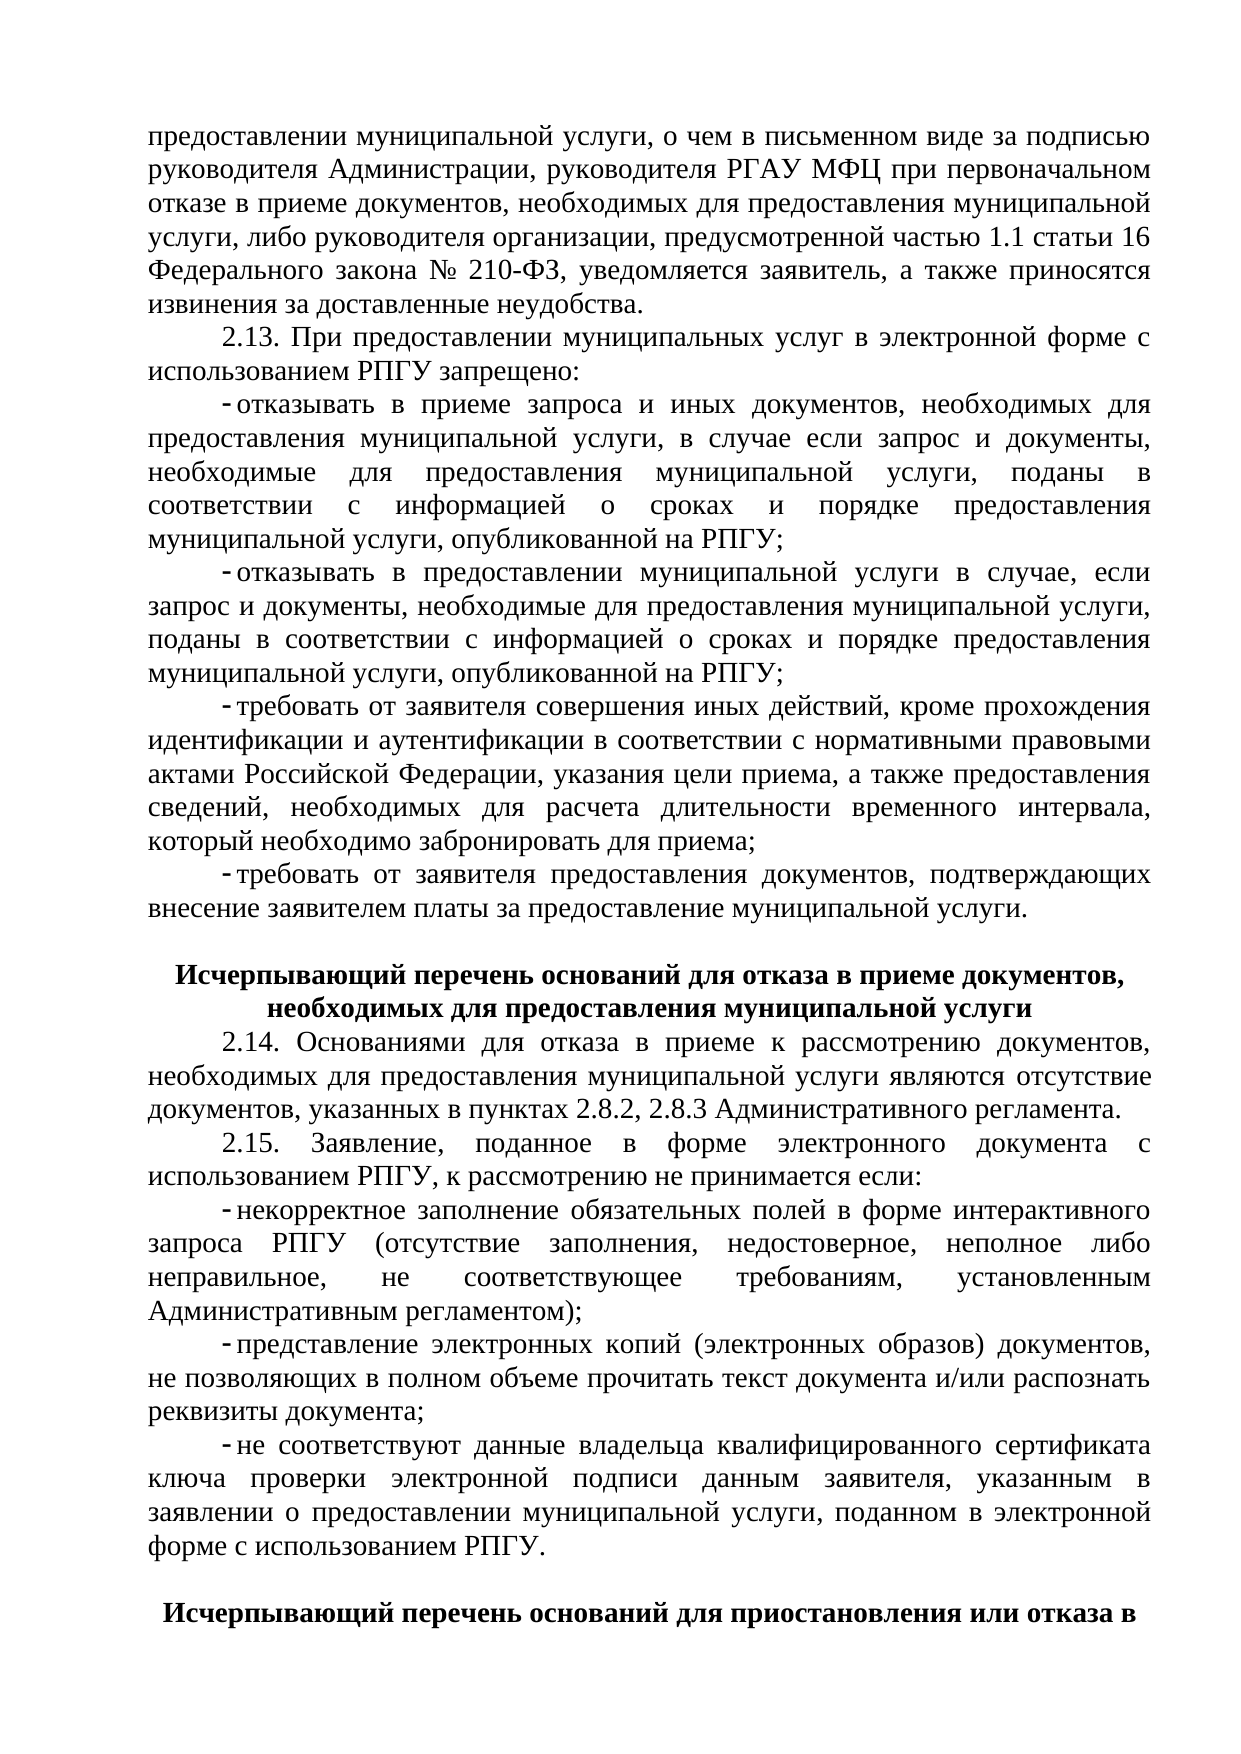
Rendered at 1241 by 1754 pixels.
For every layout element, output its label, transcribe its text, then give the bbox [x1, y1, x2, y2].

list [148, 118, 1152, 319]
list требовать от заявителя совершения иных действий, кроме прохождения идентификации и аутентификации в соответствии с нормативными правовыми актами Российской Федерации, указания цели приема, а также предоставления сведений, необходимых для расчета длительности временного интервала, который необходимо забронировать для приема; [148, 688, 1152, 856]
text 2.15. Заявление, поданное в форме электронного документа с использованием РПГУ, к рассмотрению не принимается если: [148, 1125, 1152, 1192]
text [148, 1595, 1152, 1628]
list требовать от заявителя предоставления документов, подтверждающих внесение заявителем платы за предоставление муниципальной услуги. [148, 856, 1152, 923]
text Исчерпывающий перечень оснований для отказа в приеме документов, необходимых для предоставления муниципальной услуги [148, 957, 1152, 1024]
list отказывать в предоставлении муниципальной услуги в случае, если запрос и документы, необходимые для предоставления муниципальной услуги, поданы в соответствии с информацией о сроках и порядке предоставления муниципальной услуги, опубликованной на РПГУ; [148, 554, 1152, 688]
list не соответствуют данные владельца квалифицированного сертификата ключа проверки электронной подписи данным заявителя, указанным в заявлении о предоставлении муниципальной услуги, поданном в электронной форме с использованием РПГУ. [148, 1427, 1152, 1561]
text 2.13. При предоставлении муниципальных услуг в электронной форме с использованием РПГУ запрещено: [148, 319, 1152, 386]
list отказывать в приеме запроса и иных документов, необходимых для предоставления муниципальной услуги, в случае если запрос и документы, необходимые для предоставления муниципальной услуги, поданы в соответствии с информацией о сроках и порядке предоставления муниципальной услуги, опубликованной на РПГУ; [148, 386, 1152, 554]
list некорректное заполнение обязательных полей в форме интерактивного запроса РПГУ (отсутствие заполнения, недостоверное, неполное либо неправильное, не соответствующее требованиям, установленным Административным регламентом); [148, 1192, 1152, 1326]
text 2.14. Основаниями для отказа в приеме к рассмотрению документов, необходимых для предоставления муниципальной услуги являются отсутствие документов, указанных в пунктах 2.8.2, 2.8.3 Административного регламента. [148, 1024, 1152, 1125]
list представление электронных копий (электронных образов) документов, не позволяющих в полном объеме прочитать текст документа и/или распознать реквизиты документа; [148, 1326, 1152, 1427]
